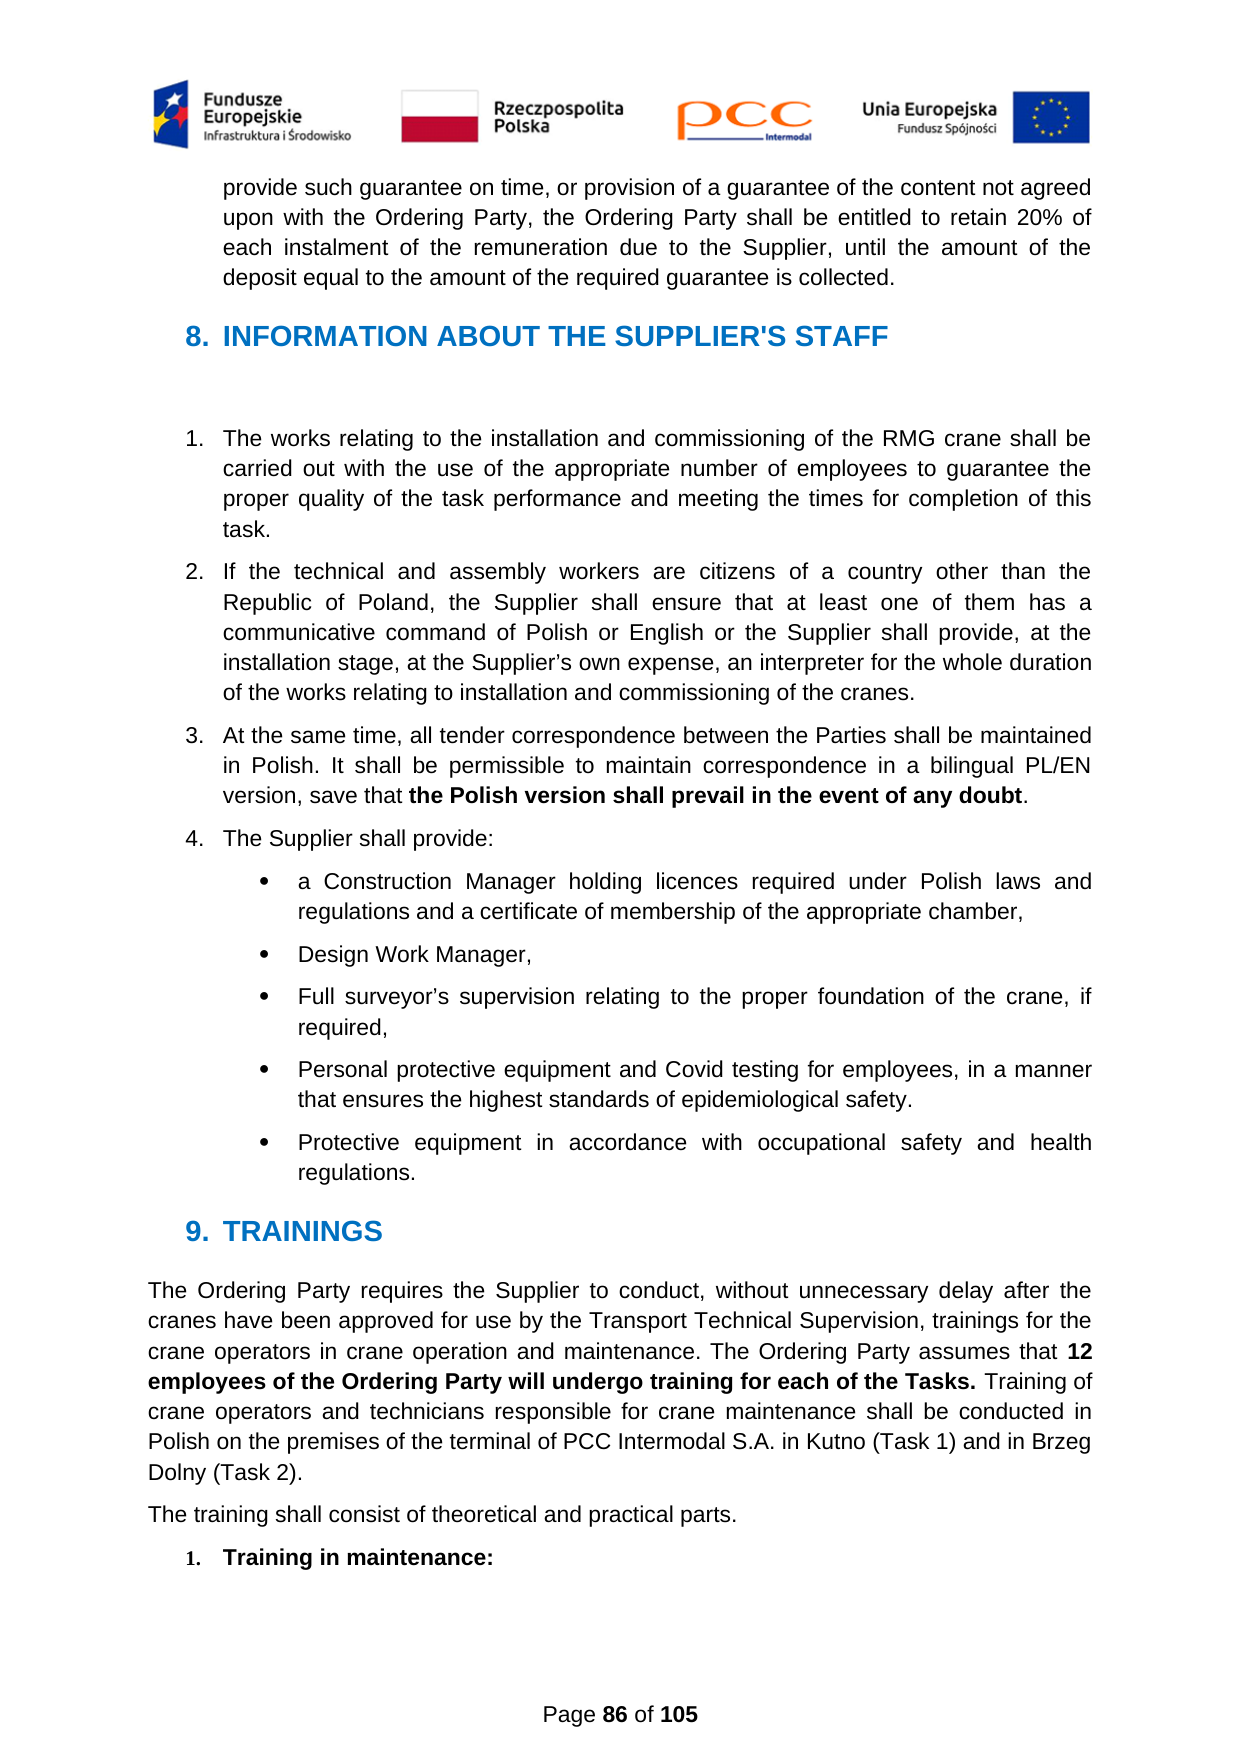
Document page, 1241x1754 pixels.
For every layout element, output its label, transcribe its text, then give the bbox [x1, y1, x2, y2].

list The Supplier shall provide: [185, 825, 1093, 851]
text The training shall consist of theoretical and practical parts. [148, 1501, 1093, 1528]
list At the same time, all tender correspondence between the Parties shall be maintained in Polish. It shall be permissible to maintain correspondence in a bilingual PL/EN version, save that the Polish version shall prevail in the event of any doubt. [185, 722, 1093, 808]
list If the technical and assembly workers are citizens of a country other than the Republic of Poland, the Supplier shall ensure that at least one of them has a communicative command of Polish or English or the Supplier shall provide, at the installation stage, at the Supplier’s own expense, an interpreter for the whole duration of the works relating to installation and commissioning of the cranes. [185, 558, 1093, 705]
list Protective equipment in accordance with occupational safety and health regulations. [260, 1129, 1093, 1186]
list The works relating to the installation and commissioning of the RMG crane shall be carried out with the use of the appropriate number of employees to guarantee the proper quality of the task performance and meeting the times for completion of this task. [185, 425, 1093, 542]
list Training in maintenance: [185, 1544, 1093, 1570]
list Full surveyor’s supervision relating to the proper foundation of the crane, if required, [260, 983, 1093, 1040]
list a Construction Manager holding licences required under Polish laws and regulations and a certificate of membership of the appropriate chamber, [260, 868, 1093, 924]
subtitle INFORMATION ABOUT THE SUPPLIER'S STAFF [185, 319, 1093, 353]
picture [147, 73, 1093, 166]
subtitle TRAININGS [185, 1214, 1093, 1248]
text The Ordering Party requires the Supplier to conduct, without unnecessary delay after the cranes have been approved for use by the Transport Technical Supervision, trainings for the crane operators in crane operation and maintenance. The Ordering Party assumes that 12 employees of the Ordering Party will undergo training for each of the Tasks. Training of crane operators and technicians responsible for crane maintenance shall be conducted in Polish on the premises of the terminal of PCC Intermodal S.A. in Kutno (Task 1) and in Brzeg Dolny (Task 2). [148, 1277, 1093, 1485]
list Personal protective equipment and Covid testing for employees, in a manner that ensures the highest standards of epidemiological safety. [260, 1056, 1093, 1113]
list Design Work Manager, [260, 941, 1093, 967]
